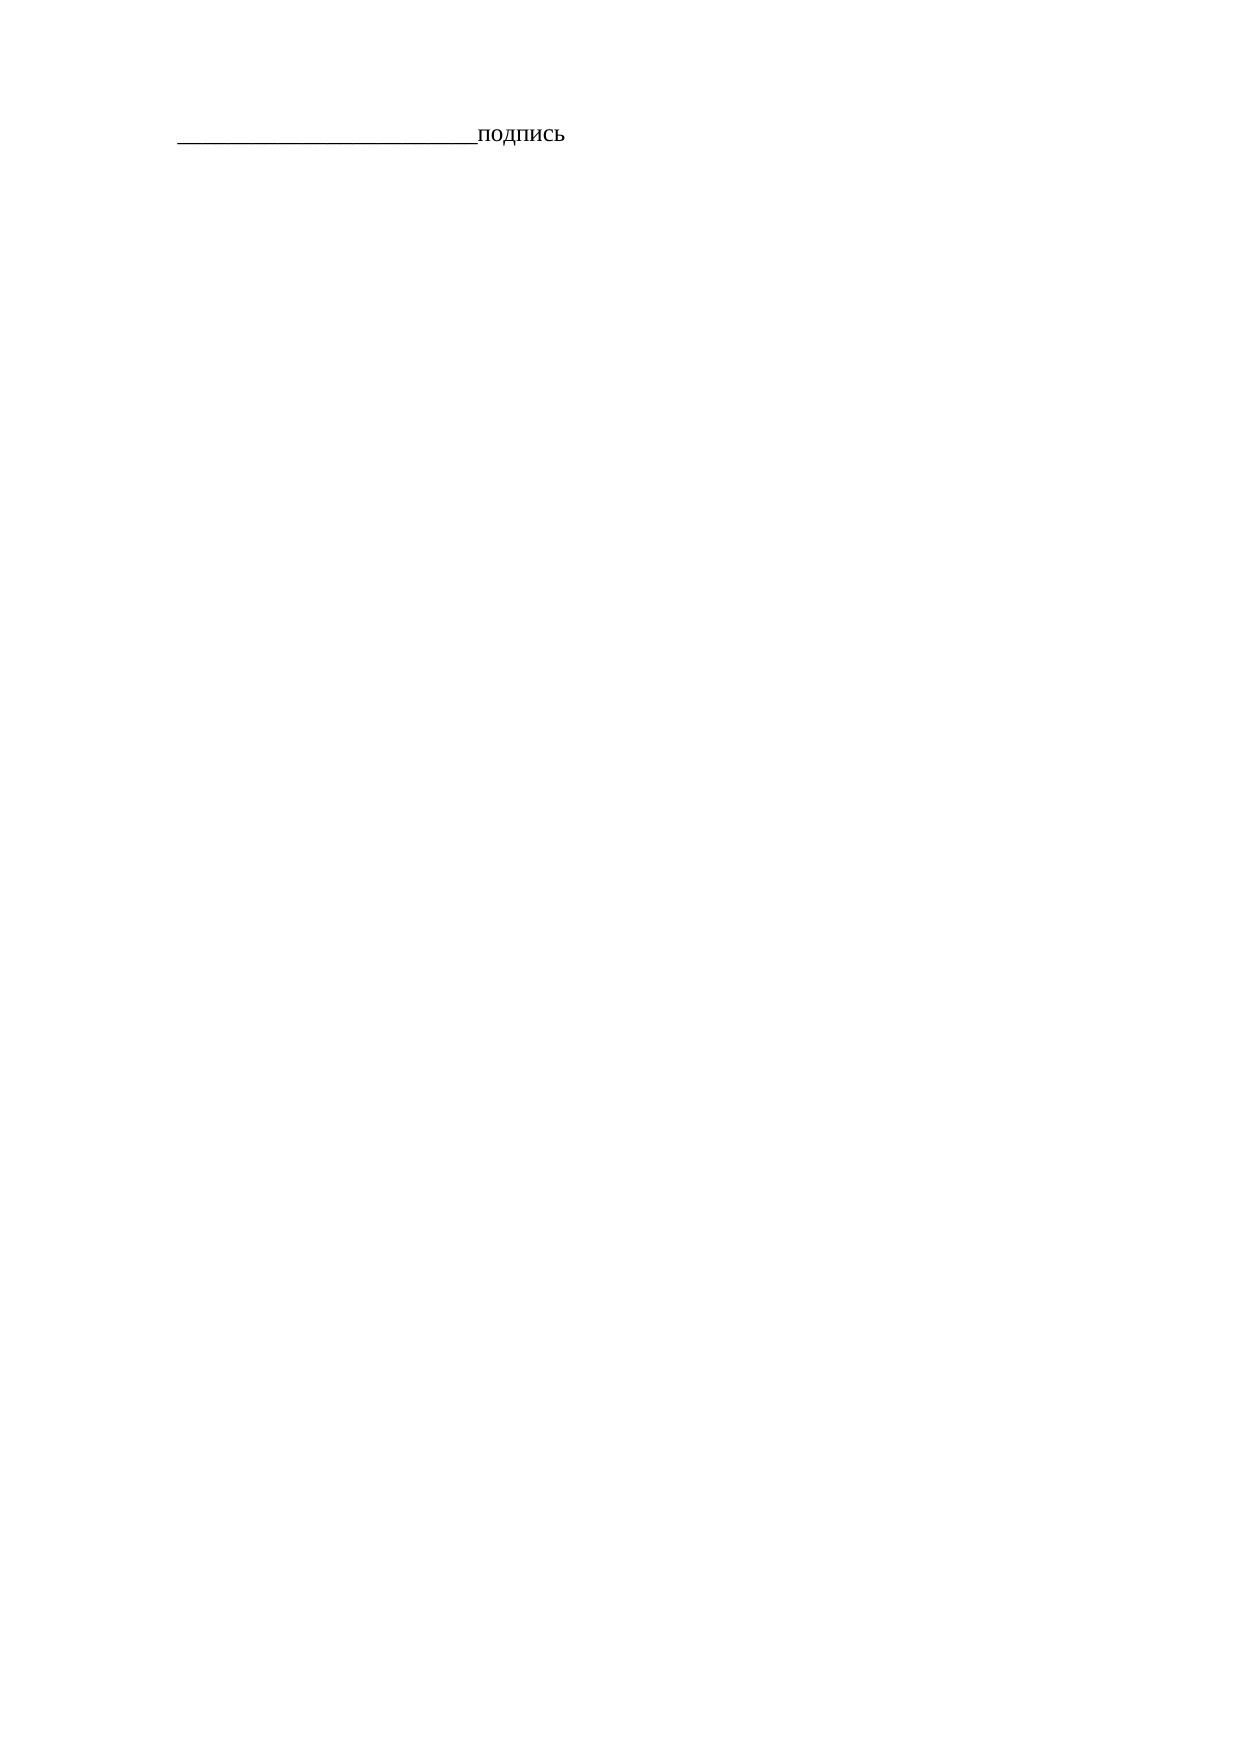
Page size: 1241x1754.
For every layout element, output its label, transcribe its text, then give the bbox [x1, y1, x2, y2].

text ________________________подпись [177, 118, 1152, 147]
